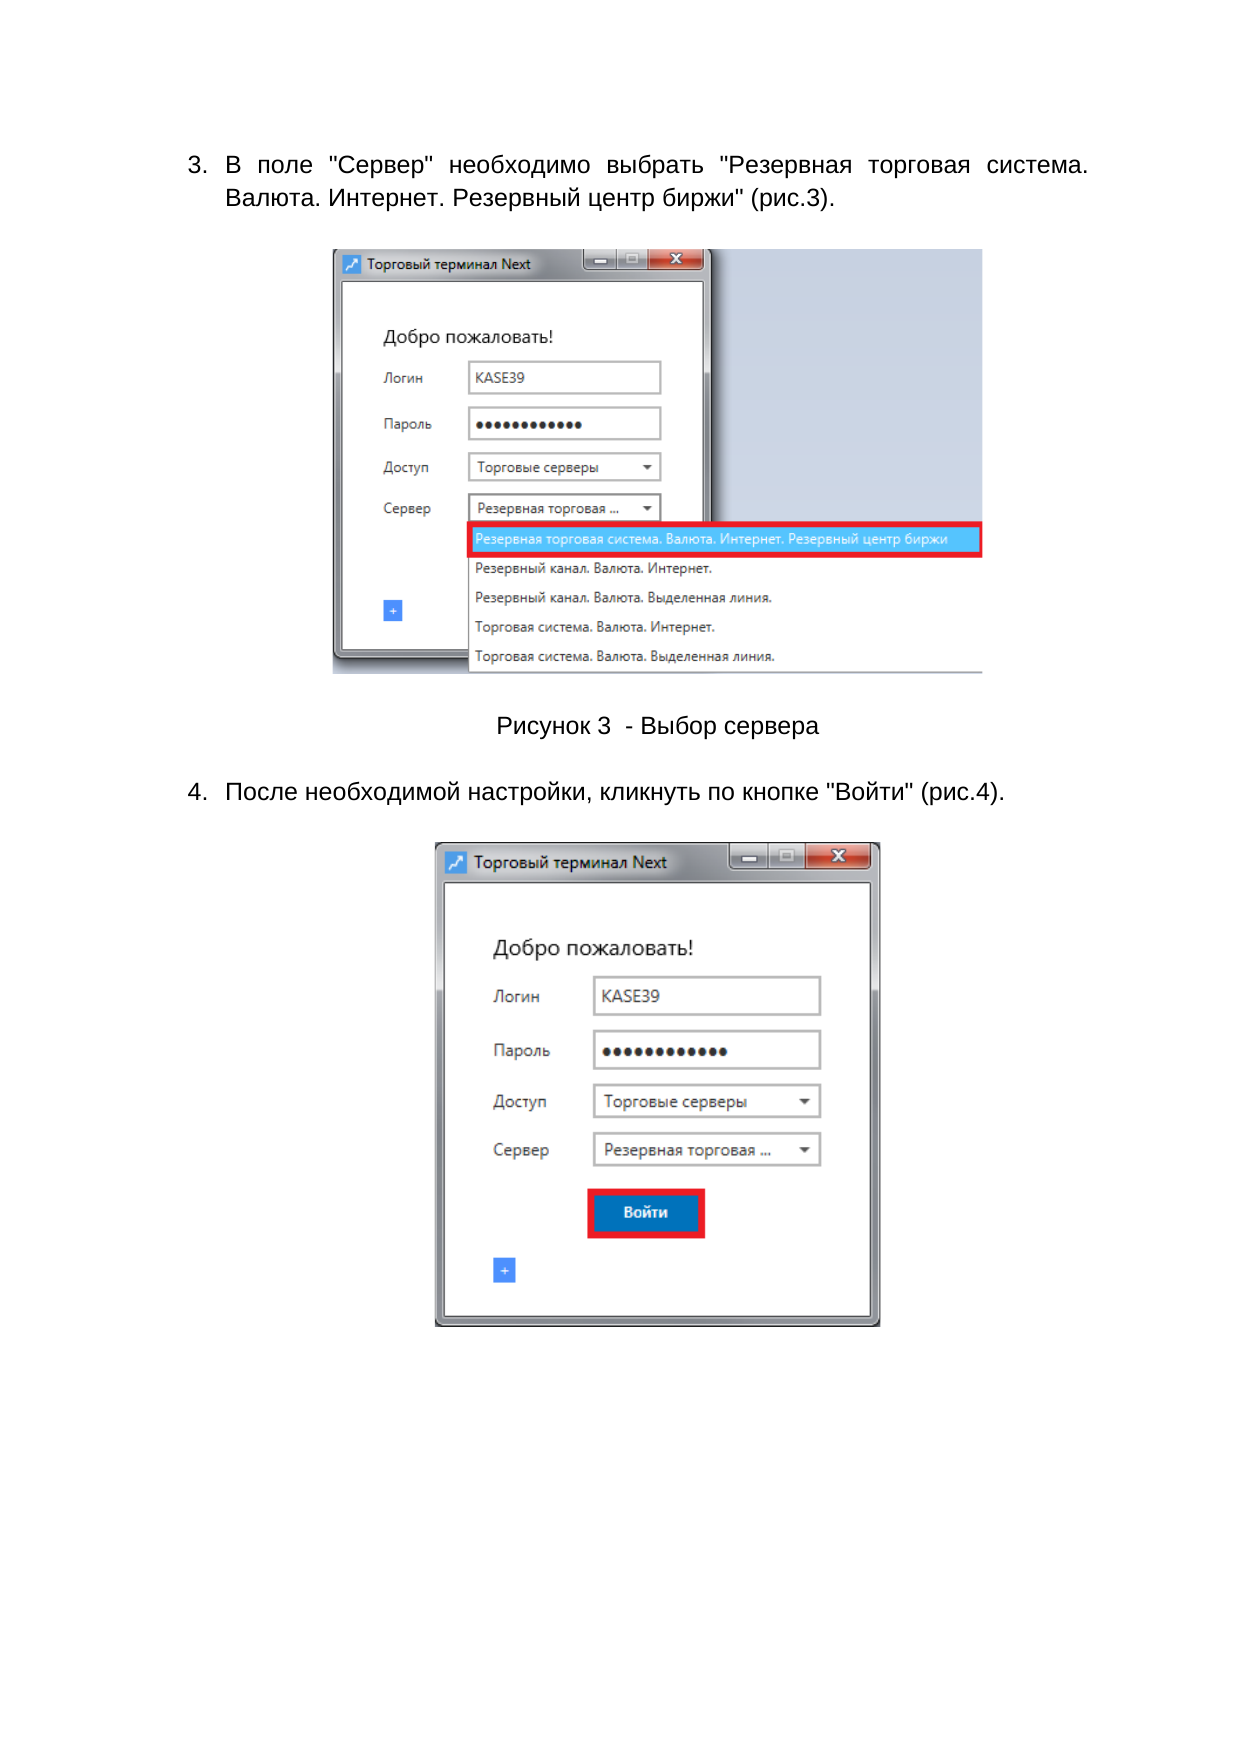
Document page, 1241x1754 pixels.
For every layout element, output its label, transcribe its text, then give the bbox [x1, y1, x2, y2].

list В поле "Сервер" необходимо выбрать "Резервная торговая система. Валюта. Интернет. Резервный центр биржи" (рис.3). [187, 150, 1090, 212]
picture [434, 842, 881, 1327]
picture [332, 249, 983, 674]
list Рисунок 3 - Выбор сервера [225, 711, 1090, 739]
list После необходимой настройки, кликнуть по кнопке "Войти" (рис.4). [187, 777, 1090, 805]
